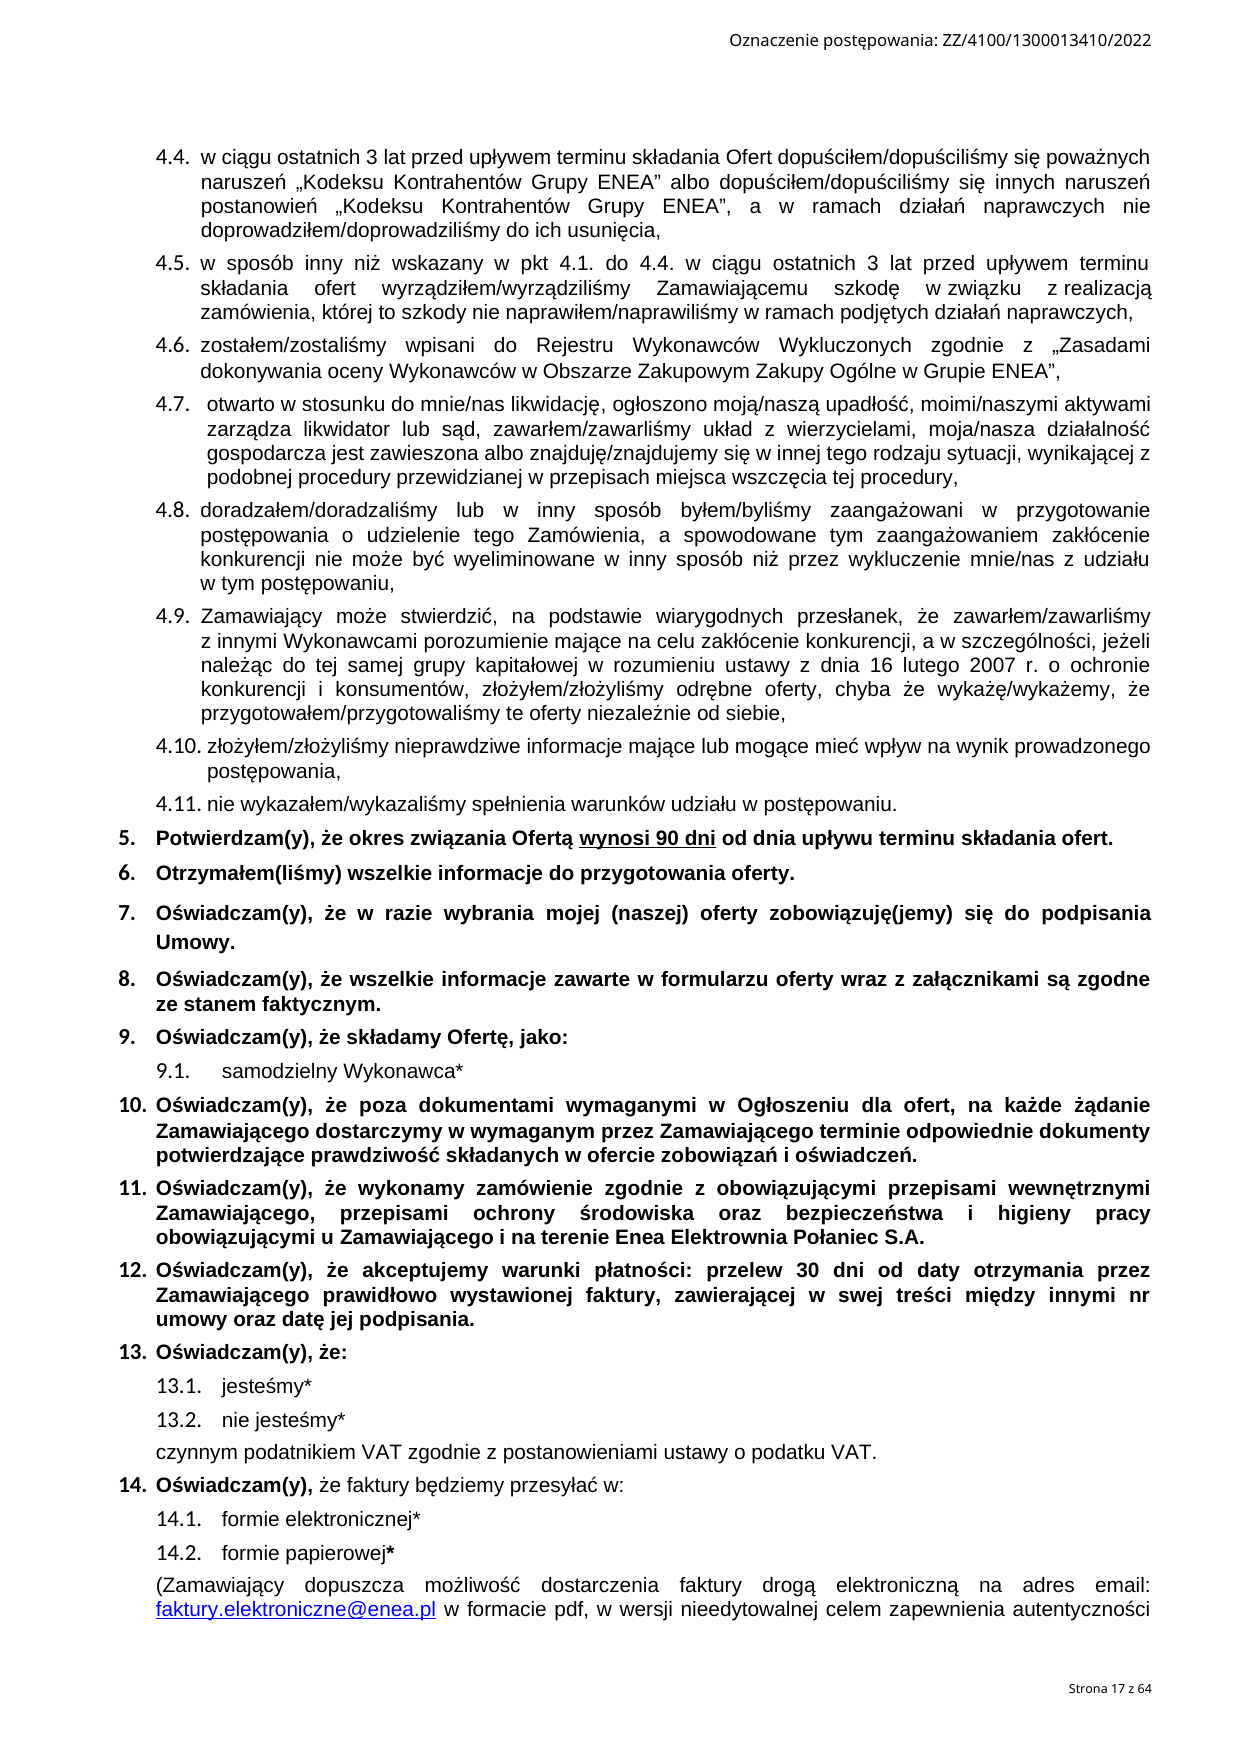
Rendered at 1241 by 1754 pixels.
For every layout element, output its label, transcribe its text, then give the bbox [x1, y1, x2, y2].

list Oświadczam(y), że akceptujemy warunki płatności: przelew 30 dni od daty otrzymania przez Zamawiającego prawidłowo wystawionej faktury, zawierającej w swej treści między innymi nr umowy oraz datę jej podpisania. [118, 1255, 1152, 1331]
list Oświadczam(y), że w razie wybrania mojej (naszej) oferty zobowiązuję(jemy) się do podpisania Umowy. [118, 898, 1152, 954]
list nie jesteśmy* [156, 1406, 1152, 1433]
list otwarto w stosunku do mnie/nas likwidację, ogłoszono moją/naszą upadłość, moimi/naszymi aktywami zarządza likwidator lub sąd, zawarłem/zawarliśmy układ z wierzycielami, moja/nasza działalność gospodarcza jest zawieszona albo znajduję/znajdujemy się w innej tego rodzaju sytuacji, wynikającej z podobnej procedury przewidzianej w przepisach miejsca wszczęcia tej procedury, [155, 389, 1152, 488]
list Oświadczam(y), że faktury będziemy przesyłać w: [118, 1470, 1152, 1498]
list Potwierdzam(y), że okres związania Ofertą wynosi 90 dni od dnia upływu terminu składania ofert. [118, 823, 1152, 852]
list jesteśmy* [156, 1371, 1152, 1399]
list Oświadczam(y), że wszelkie informacje zawarte w formularzu oferty wraz z załącznikami są zgodne ze stanem faktycznym. [118, 964, 1152, 1016]
list samodzielny Wykonawca* [156, 1056, 1152, 1084]
list Oświadczam(y), że: [118, 1337, 1152, 1365]
list doradzałem/doradzaliśmy lub w inny sposób byłem/byliśmy zaangażowani w przygotowanie postępowania o udzielenie tego Zamówienia, a spowodowane tym zaangażowaniem zakłócenie konkurencji nie może być wyeliminowane w inny sposób niż przez wykluczenie mnie/nas z udziału w tym postępowaniu, [155, 495, 1152, 595]
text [156, 1573, 1152, 1621]
list Oświadczam(y), że składamy Ofertę, jako: [118, 1022, 1152, 1050]
list Zamawiający może stwierdzić, na podstawie wiarygodnych przesłanek, że zawarłem/zawarliśmy z innymi Wykonawcami porozumienie mające na celu zakłócenie konkurencji, a w szczególności, jeżeli należąc do tej samej grupy kapitałowej w rozumieniu ustawy z dnia 16 lutego 2007 r. o ochronie konkurencji i konsumentów, złożyłem/złożyliśmy odrębne oferty, chyba że wykażę/wykażemy, że przygotowałem/przygotowaliśmy te oferty niezależnie od siebie, [156, 601, 1152, 725]
list Oświadczam(y), że poza dokumentami wymaganymi w Ogłoszeniu dla ofert, na każde żądanie Zamawiającego dostarczymy w wymaganym przez Zamawiającego terminie odpowiednie dokumenty potwierdzające prawdziwość składanych w ofercie zobowiązań i oświadczeń. [118, 1090, 1152, 1166]
text czynnym podatnikiem VAT zgodnie z postanowieniami ustawy o podatku VAT. [156, 1440, 1152, 1464]
list formie papierowej* [156, 1538, 1152, 1567]
list w ciągu ostatnich 3 lat przed upływem terminu składania Ofert dopuściłem/dopuściliśmy się poważnych naruszeń „Kodeksu Kontrahentów Grupy ENEA” albo dopuściłem/dopuściliśmy się innych naruszeń postanowień „Kodeksu Kontrahentów Grupy ENEA”, a w ramach działań naprawczych nie doprowadziłem/doprowadziliśmy do ich usunięcia, [156, 142, 1152, 242]
list w sposób inny niż wskazany w pkt 4.1. do 4.4. w ciągu ostatnich 3 lat przed upływem terminu składania ofert wyrządziłem/wyrządziliśmy Zamawiającemu szkodę w związku z realizacją zamówienia, której to szkody nie naprawiłem/naprawiliśmy w ramach podjętych działań naprawczych, [155, 248, 1152, 324]
list nie wykazałem/wykazaliśmy spełnienia warunków udziału w postępowaniu. [156, 789, 1152, 817]
list zostałem/zostaliśmy wpisani do Rejestru Wykonawców Wykluczonych zgodnie z „Zasadami dokonywania oceny Wykonawców w Obszarze Zakupowym Zakupy Ogólne w Grupie ENEA”, [155, 330, 1152, 382]
list złożyłem/złożyliśmy nieprawdziwe informacje mające lub mogące mieć wpływ na wynik prowadzonego postępowania, [156, 731, 1152, 783]
list Oświadczam(y), że wykonamy zamówienie zgodnie z obowiązującymi przepisami wewnętrznymi Zamawiającego, przepisami ochrony środowiska oraz bezpieczeństwa i higieny pracy obowiązującymi u Zamawiającego i na terenie Enea Elektrownia Połaniec S.A. [118, 1173, 1152, 1248]
list formie elektronicznej* [156, 1504, 1152, 1532]
list Otrzymałem(liśmy) wszelkie informacje do przygotowania oferty. [118, 858, 1152, 886]
